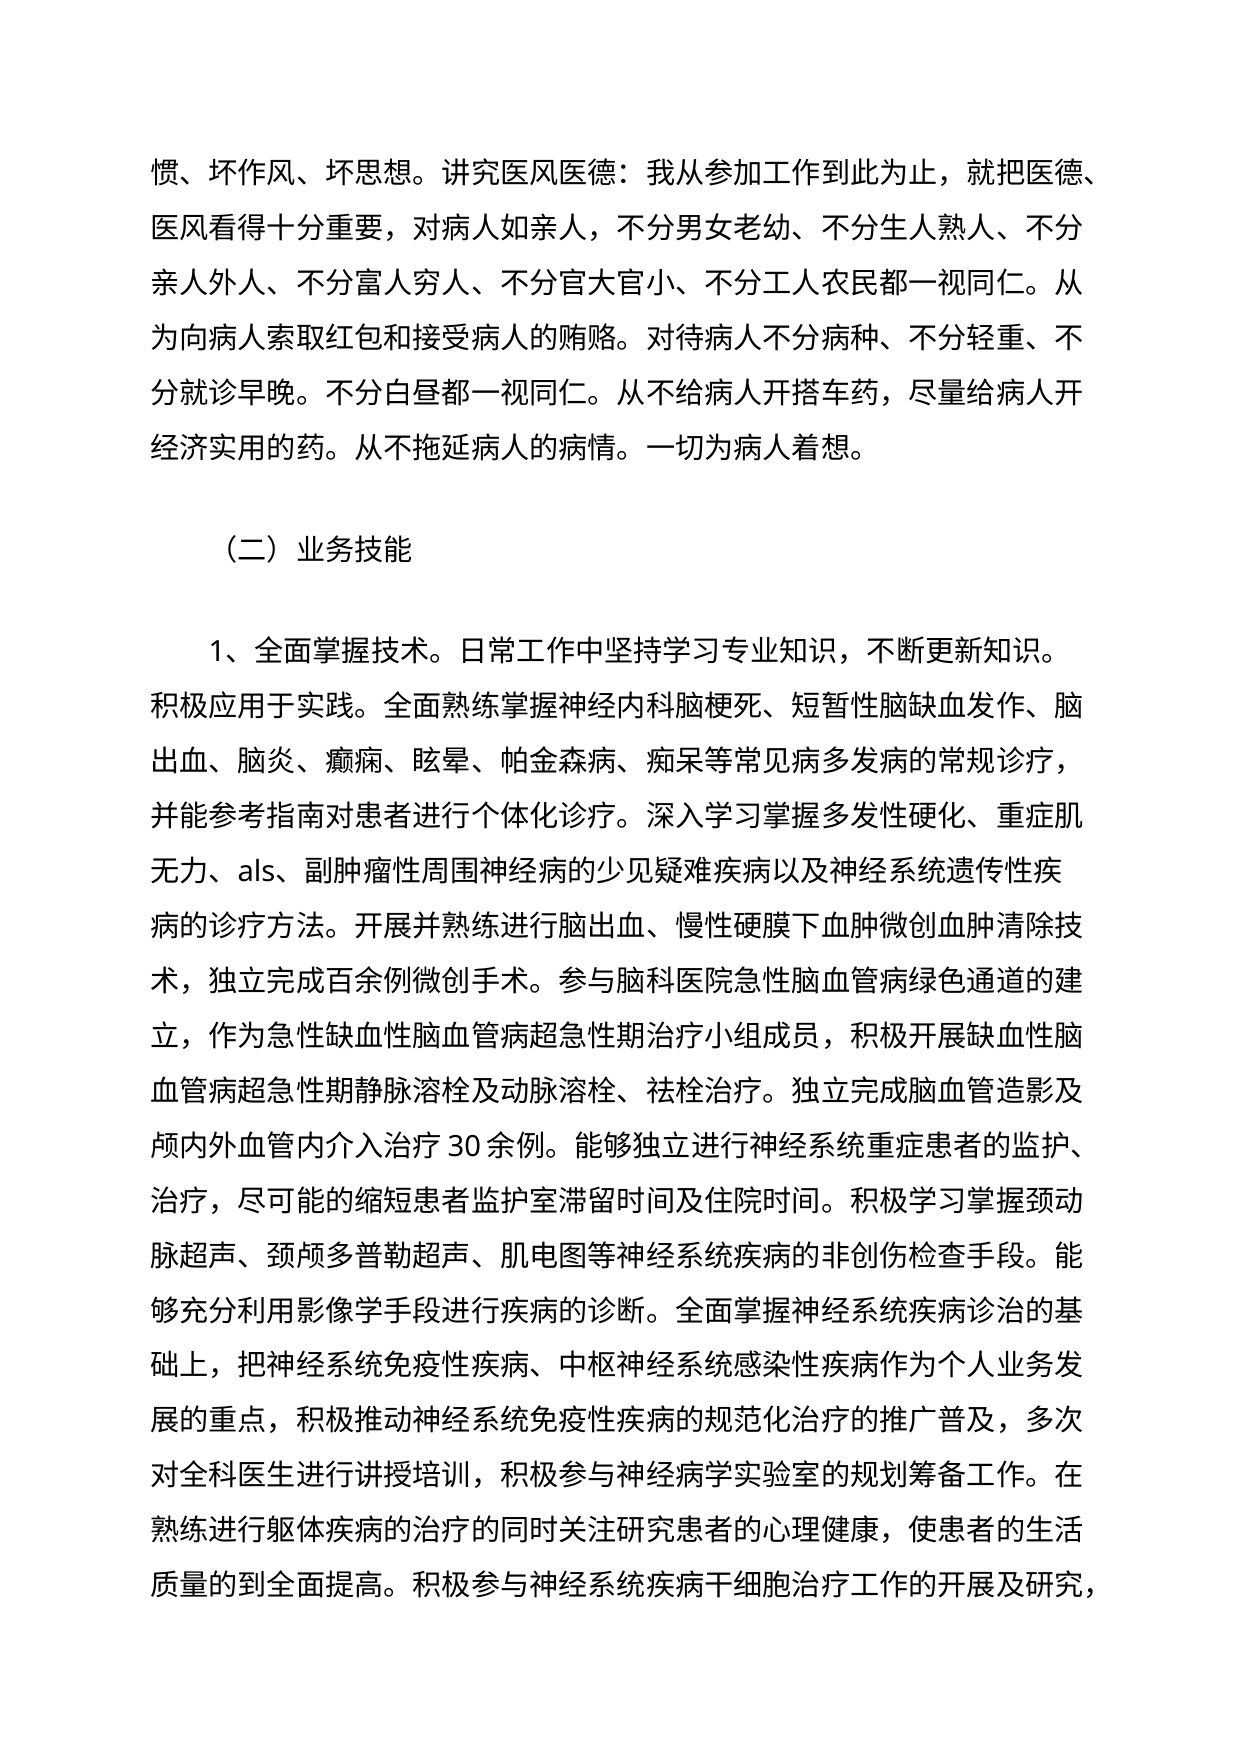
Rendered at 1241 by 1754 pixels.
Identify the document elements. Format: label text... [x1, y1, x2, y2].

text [150, 628, 1090, 1604]
text （二）业务技能 [150, 526, 1090, 568]
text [150, 150, 1090, 467]
